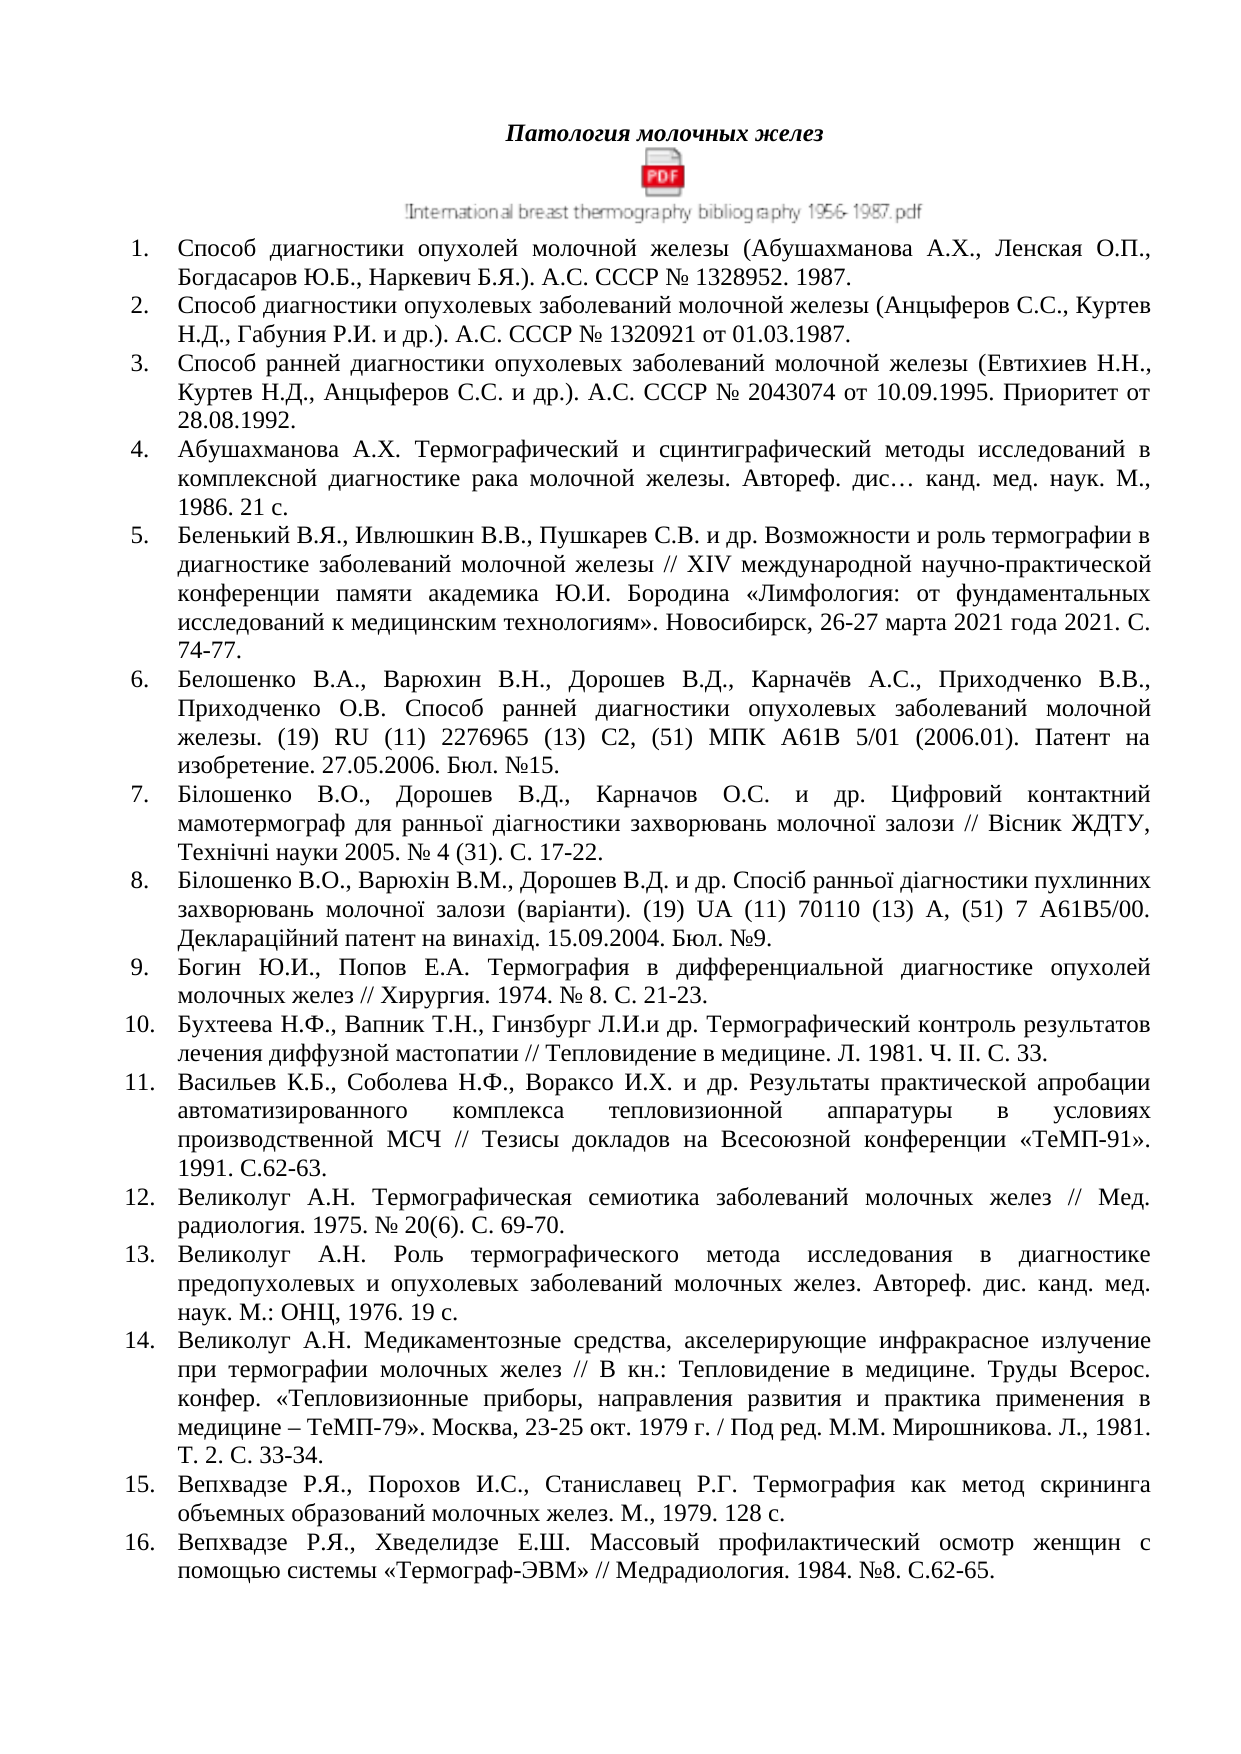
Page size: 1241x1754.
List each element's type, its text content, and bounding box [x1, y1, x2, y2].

list Вепхвадзе Р.Я., Порохов И.С., Станиславец Р.Г. Термография как метод скрининга объемных образований молочных желез. М., 1979. 128 с. [140, 1469, 1152, 1527]
list Беленький В.Я., Ивлюшкин В.В., Пушкарев С.В. и др. Возможности и роль термографии в диагностике заболеваний молочной железы // ХIV международной научно-практической конференции памяти академика Ю.И. Бородина «Лимфология: от фундаментальных исследований к медицинским технологиям». Новосибирск, 26-27 марта 2021 года 2021. С. 74-77. [140, 520, 1152, 664]
list Білошенко В.О., Варюхін В.М., Дорошев В.Д. и др. Спосіб ранньої діагностики пухлинних захворювань молочної залози (варіанти). (19) UA (11) 70110 (13) А, (51) 7 А61В5/00. Деклараційний патент на винахід. 15.09.2004. Бюл. №9. [140, 865, 1152, 952]
list Богин Ю.И., Попов Е.А. Термография в дифференциальной диагностике опухолей молочных желез // Хирургия. 1974. № 8. С. 21-23. [140, 952, 1152, 1009]
list Великолуг А.Н. Термографическая семиотика заболеваний молочных желез // Мед. радиология. 1975. № 20(6). С. 69-70. [140, 1182, 1152, 1239]
list Белошенко В.А., Варюхин В.Н., Дорошев В.Д., Карначёв А.С., Приходченко В.В., Приходченко О.В. Способ ранней диагностики опухолевых заболеваний молочной железы. (19) RU (11) 2276965 (13) С2, (51) МПК А61В 5/01 (2006.01). Патент на изобретение. 27.05.2006. Бюл. №15. [140, 664, 1152, 779]
list Бухтеева Н.Ф., Вапник Т.Н., Гинзбург Л.И.и др. Термографический контроль результатов лечения диффузной мастопатии // Тепловидение в медицине. Л. 1981. Ч. II. С. 33. [140, 1009, 1152, 1067]
list Абушахманова А.Х. Термографический и сцинтиграфический методы исследований в комплексной диагностике рака молочной железы. Автореф. дис… канд. мед. наук. М., 1986. 21 с. [140, 434, 1152, 520]
text Патология молочных желез [177, 118, 1152, 147]
list Білошенко В.О., Дорошев В.Д., Карначов О.С. и др. Цифровий контактний мамотермограф для ранньої діагностики захворювань молочної залози // Вісник ЖДТУ, Технічні науки 2005. № 4 (31). C. 17-22. [140, 779, 1152, 865]
list Вепхвадзе Р.Я., Хведелидзе Е.Ш. Массовый профилактический осмотр женщин с помощью системы «Термограф-ЭВМ» // Медрадиология. 1984. №8. С.62-65. [140, 1527, 1152, 1584]
list Способ диагностики опухолевых заболеваний молочной железы (Анцыферов С.С., Куртев Н.Д., Габуния Р.И. и др.). А.С. СССР № 1320921 от 01.03.1987. [140, 290, 1152, 348]
list Способ диагностики опухолей молочной железы (Абушахманова А.Х., Ленская О.П., Богдасаров Ю.Б., Наркевич Б.Я.). А.С. СССР № 1328952. 1987. [140, 233, 1152, 290]
list Способ ранней диагностики опухолевых заболеваний молочной железы (Евтихиев Н.Н., Куртев Н.Д., Анцыферов С.С. и др.). А.С. СССР № 2043074 от 10.09.1995. Приоритет от 28.08.1992. [140, 348, 1152, 434]
list Великолуг А.Н. Роль термографического метода исследования в диагностике предопухолевых и опухолевых заболеваний молочных желез. Автореф. дис. канд. мед. наук. М.: ОНЦ, 1976. 19 с. [140, 1239, 1152, 1325]
list Великолуг А.Н. Медикаментозные средства, акселерирующие инфракрасное излучение при термографии молочных желез // В кн.: Тепловидение в медицине. Труды Всерос. конфер. «Тепловизионные приборы, направления развития и практика применения в медицине – ТеМП-79». Москва, 23-25 окт. 1979 г. / Под ред. М.М. Мирошникова. Л., 1981. Т. 2. С. 33-34. [140, 1325, 1152, 1469]
list Васильев К.Б., Соболева Н.Ф., Вораксо И.Х. и др. Результаты практической апробации автоматизированного комплекса тепловизионной аппаратуры в условиях производственной МСЧ // Тезисы докладов на Всесоюзной конференции «ТеМП-91». 1991. С.62-63. [140, 1067, 1152, 1182]
